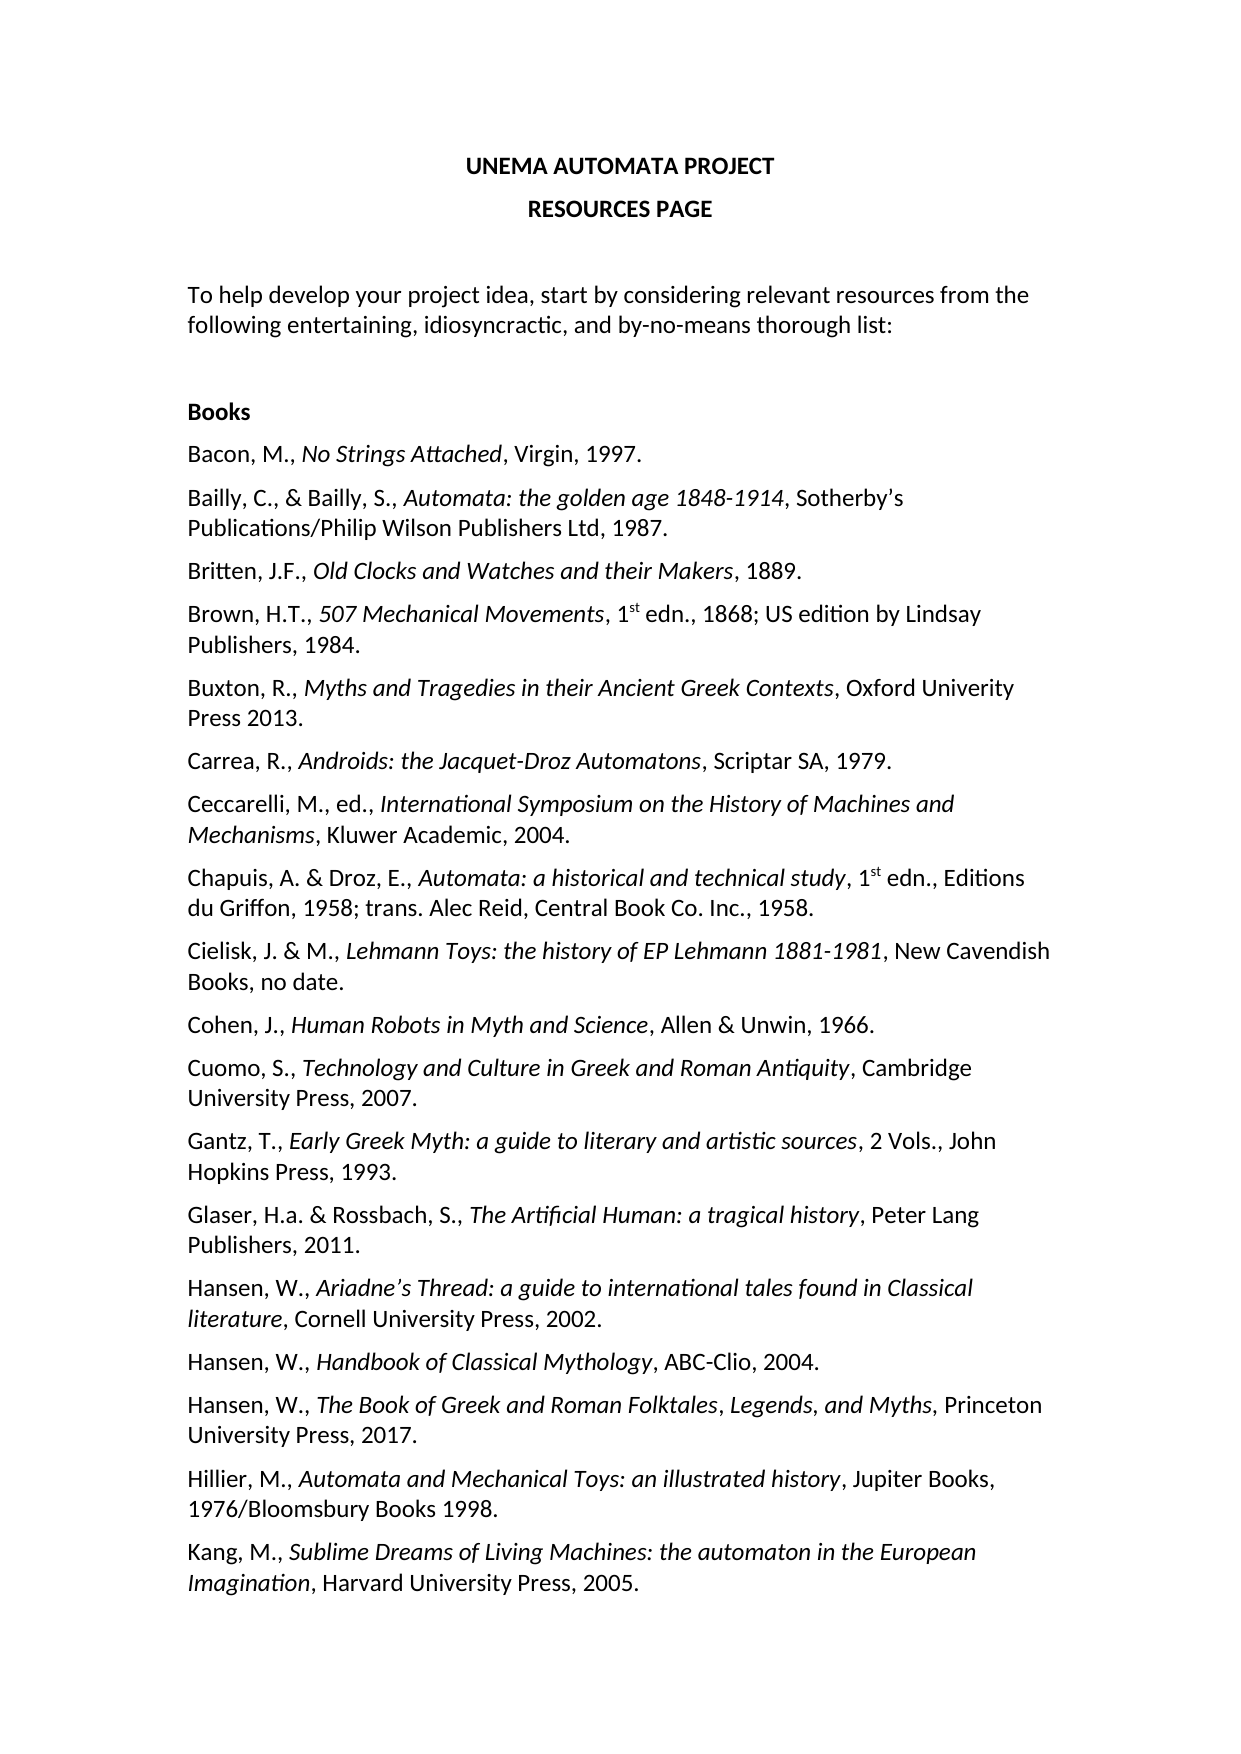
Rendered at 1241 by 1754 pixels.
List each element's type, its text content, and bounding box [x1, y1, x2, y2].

text Gantz, T., Early Greek Myth: a guide to literary and artistic sources, 2 Vols., John Hopkins Press, 1993. [187, 1126, 1053, 1187]
text Buxton, R., Myths and Tragedies in their Ancient Greek Contexts, Oxford Univerity Press 2013. [187, 672, 1053, 733]
text Britten, J.F., Old Clocks and Watches and their Makers, 1889. [187, 555, 1053, 586]
text Hansen, W., Ariadne’s Thread: a guide to international tales found in Classical literature, Cornell University Press, 2002. [187, 1273, 1053, 1334]
text Carrea, R., Androids: the Jacquet-Droz Automatons, Scriptar SA, 1979. [187, 745, 1053, 776]
text Cuomo, S., Technology and Culture in Greek and Roman Antiquity, Cambridge University Press, 2007. [187, 1052, 1053, 1113]
text RESOURCES PAGE [187, 193, 1053, 223]
text Books [187, 396, 1053, 426]
text Kang, M., Sublime Dreams of Living Machines: the automaton in the European Imagination, Harvard University Press, 2005. [187, 1536, 1053, 1597]
text Glaser, H.a. & Rossbach, S., The Artificial Human: a tragical history, Peter Lang Publishers, 2011. [187, 1199, 1053, 1260]
text To help develop your project idea, start by considering relevant resources from the following entertaining, idiosyncractic, and by-no-means thorough list: [187, 279, 1053, 340]
text Chapuis, A. & Droz, E., Automata: a historical and technical study, 1st edn., Editions du Griffon, 1958; trans. Alec Reid, Central Book Co. Inc., 1958. [187, 862, 1053, 923]
text UNEMA Automata Project [187, 150, 1053, 181]
text Cohen, J., Human Robots in Myth and Science, Allen & Unwin, 1966. [187, 1009, 1053, 1039]
text Bacon, M., No Strings Attached, Virgin, 1997. [187, 439, 1053, 469]
text Ceccarelli, M., ed., International Symposium on the History of Machines and Mechanisms, Kluwer Academic, 2004. [187, 788, 1053, 849]
text Hillier, M., Automata and Mechanical Toys: an illustrated history, Jupiter Books, 1976/Bloomsbury Books 1998. [187, 1463, 1053, 1524]
text Hansen, W., The Book of Greek and Roman Folktales, Legends, and Myths, Princeton University Press, 2017. [187, 1389, 1053, 1450]
text Brown, H.T., 507 Mechanical Movements, 1st edn., 1868; US edition by Lindsay Publishers, 1984. [187, 598, 1053, 659]
text Cielisk, J. & M., Lehmann Toys: the history of EP Lehmann 1881-1981, New Cavendish Books, no date. [187, 935, 1053, 996]
text Hansen, W., Handbook of Classical Mythology, ABC-Clio, 2004. [187, 1346, 1053, 1377]
text Bailly, C., & Bailly, S., Automata: the golden age 1848-1914, Sotherby’s Publications/Philip Wilson Publishers Ltd, 1987. [187, 482, 1053, 543]
